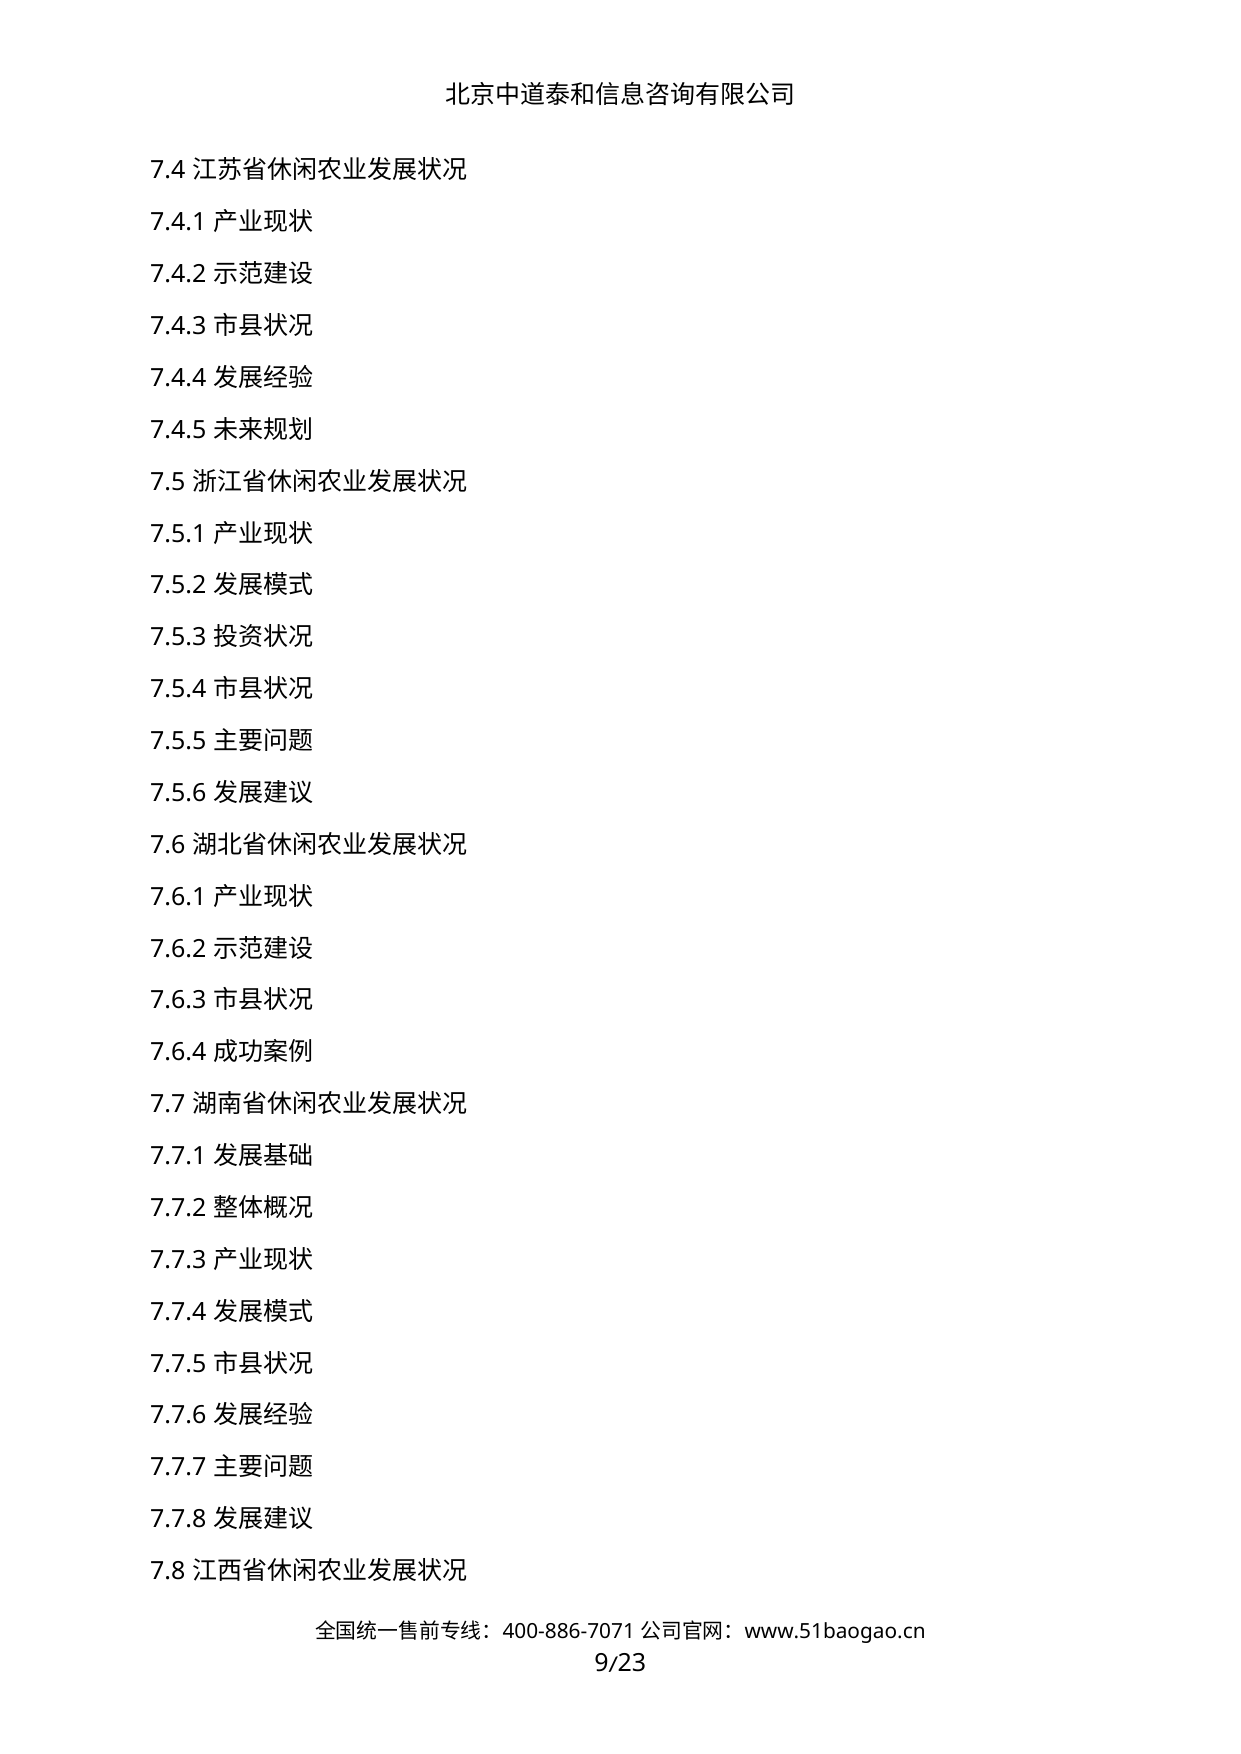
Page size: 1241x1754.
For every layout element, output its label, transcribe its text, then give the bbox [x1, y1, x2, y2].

text 7.5.1 产业现状 [150, 513, 1090, 549]
text 7.7.5 市县状况 [150, 1343, 1090, 1379]
text 7.6.1 产业现状 [150, 876, 1090, 912]
text 7.5.4 市县状况 [150, 669, 1090, 705]
text 7.5.3 投资状况 [150, 617, 1090, 653]
text 7.7.1 发展基础 [150, 1136, 1090, 1172]
text 7.7.6 发展经验 [150, 1395, 1090, 1431]
text 7.4.4 发展经验 [150, 357, 1090, 394]
text 7.5.2 发展模式 [150, 565, 1090, 601]
text 7.6.3 市县状况 [150, 980, 1090, 1016]
text 7.7 湖南省休闲农业发展状况 [150, 1084, 1090, 1120]
text 7.6 湖北省休闲农业发展状况 [150, 824, 1090, 861]
text 7.7.3 产业现状 [150, 1239, 1090, 1276]
text 7.7.2 整体概况 [150, 1187, 1090, 1224]
text 7.6.4 成功案例 [150, 1032, 1090, 1068]
text 7.4.2 示范建设 [150, 254, 1090, 290]
text 7.8 江西省休闲农业发展状况 [150, 1551, 1090, 1587]
text 7.5 浙江省休闲农业发展状况 [150, 461, 1090, 497]
text 7.7.7 主要问题 [150, 1447, 1090, 1483]
text 7.4.3 市县状况 [150, 306, 1090, 342]
text 7.4 江苏省休闲农业发展状况 [150, 150, 1090, 186]
text 7.7.4 发展模式 [150, 1291, 1090, 1327]
text 7.5.6 发展建议 [150, 772, 1090, 809]
text 7.7.8 发展建议 [150, 1499, 1090, 1535]
text 7.4.1 产业现状 [150, 202, 1090, 238]
text 7.6.2 示范建设 [150, 928, 1090, 964]
text 7.5.5 主要问题 [150, 721, 1090, 757]
text 7.4.5 未来规划 [150, 409, 1090, 446]
